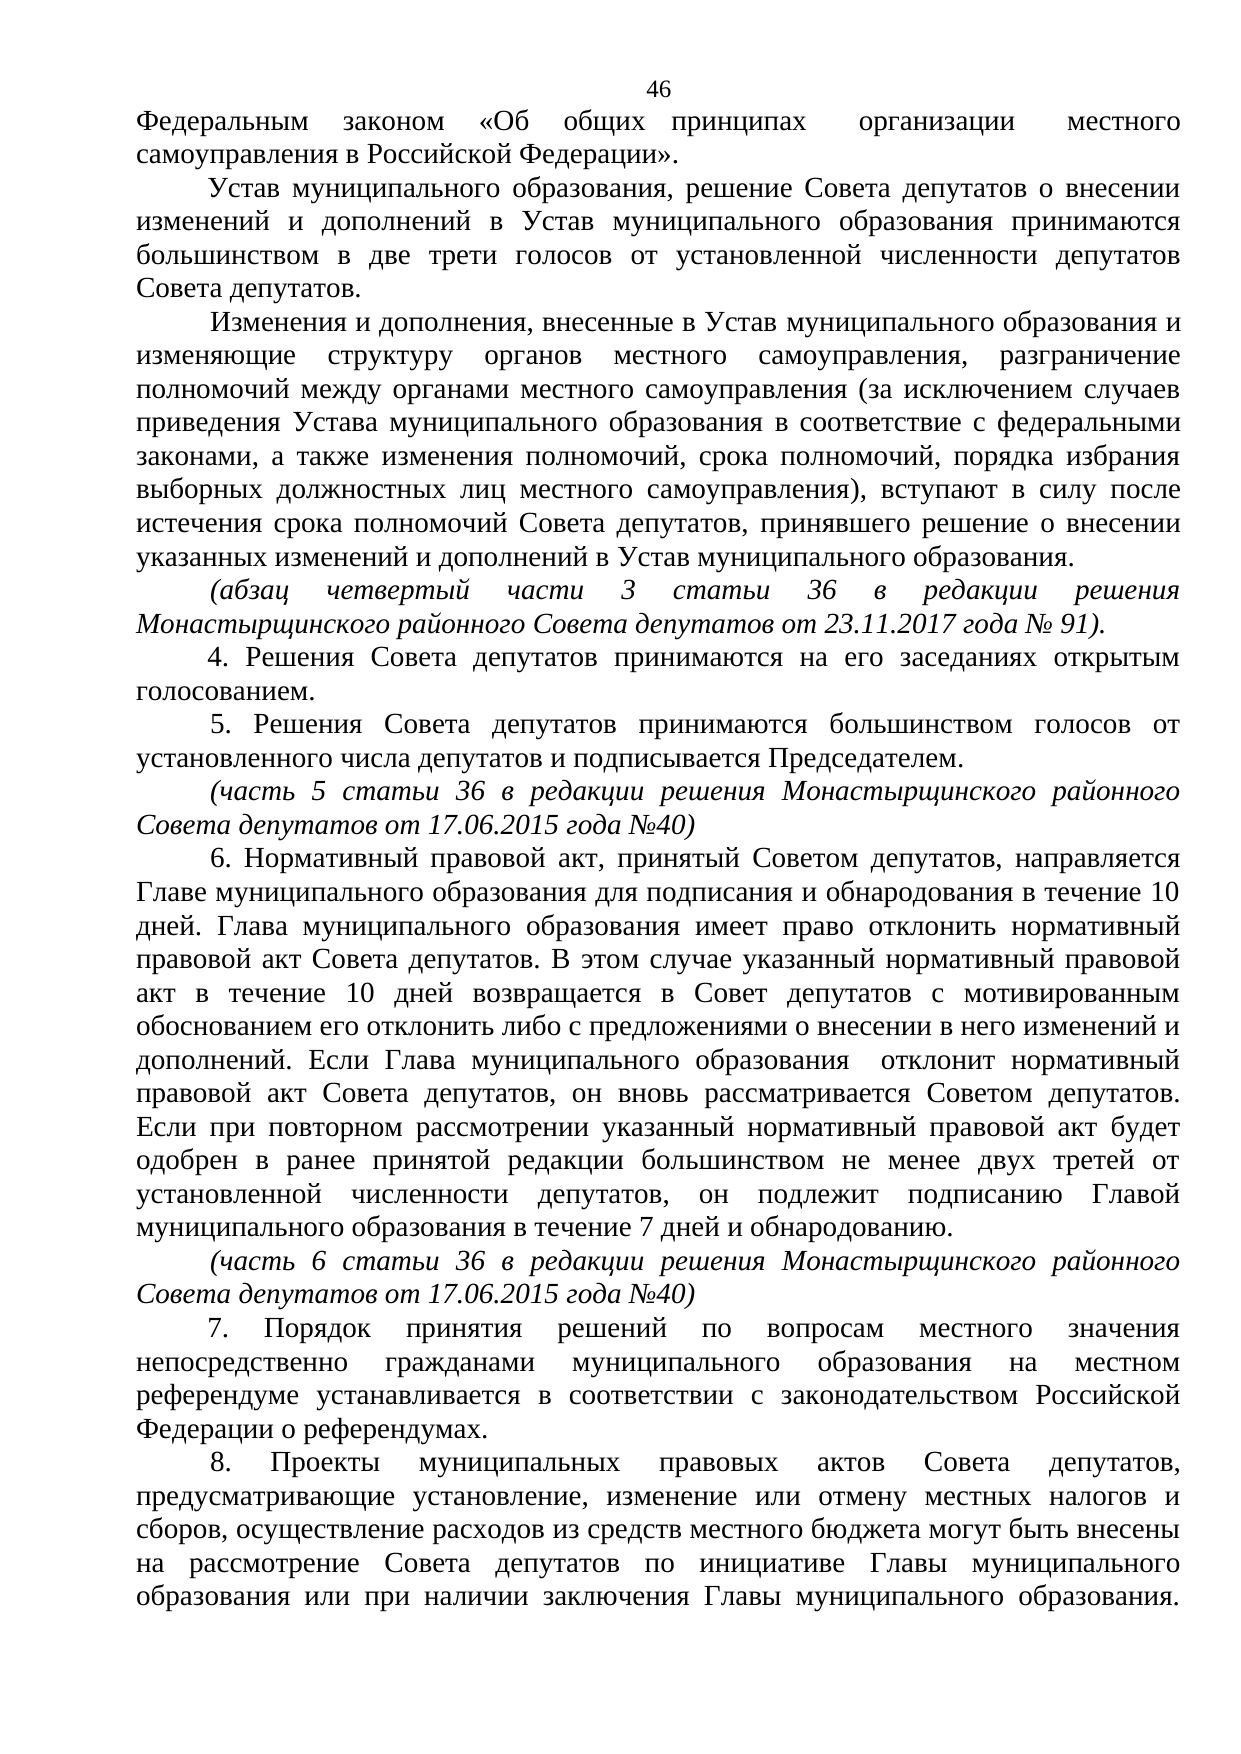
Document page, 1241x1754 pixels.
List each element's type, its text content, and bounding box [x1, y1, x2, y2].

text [136, 103, 1181, 170]
text (часть 5 статьи 36 в редакции решения Монастырщинского районного Совета депутатов от 17.06.2015 года №40) [136, 773, 1181, 841]
text 5. Решения Совета депутатов принимаются большинством голосов от установленного числа депутатов и подписывается Председателем. [136, 706, 1181, 773]
text 6. Нормативный правовой акт, принятый Советом депутатов, направляется Главе муниципального образования для подписания и обнародования в течение 10 дней. Глава муниципального образования имеет право отклонить нормативный правовой акт Совета депутатов. В этом случае указанный нормативный правовой акт в течение 10 дней возвращается в Совет депутатов с мотивированным обоснованием его отклонить либо с предложениями о внесении в него изменений и дополнений. Если Глава муниципального образования отклонит нормативный правовой акт Совета депутатов, он вновь рассматривается Советом депутатов. Если при повторном рассмотрении указанный нормативный правовой акт будет одобрен в ранее принятой редакции большинством не менее двух третей от установленной численности депутатов, он подлежит подписанию Главой муниципального образования в течение 7 дней и обнародованию. [136, 841, 1181, 1243]
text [136, 1444, 1181, 1612]
text Устав муниципального образования, решение Совета депутатов о внесении изменений и дополнений в Устав муниципального образования принимаются большинством в две трети голосов от установленной численности депутатов Совета депутатов. [136, 170, 1181, 304]
list Изменения и дополнения, внесенные в Устав муниципального образования и изменяющие структуру органов местного самоуправления, разграничение полномочий между органами местного самоуправления (за исключением случаев приведения Устава муниципального образования в соответствие с федеральными законами, а также изменения полномочий, срока полномочий, порядка избрания выборных должностных лиц местного самоуправления), вступают в силу после истечения срока полномочий Совета депутатов, принявшего решение о внесении указанных изменений и дополнений в Устав муниципального образования. [136, 304, 1181, 572]
text 7. Порядок принятия решений по вопросам местного значения непосредственно гражданами муниципального образования на местном референдуме устанавливается в соответствии с законодательством Российской Федерации о референдумах. [136, 1310, 1181, 1444]
text 4. Решения Совета депутатов принимаются на его заседаниях открытым голосованием. [136, 639, 1181, 706]
text (часть 6 статьи 36 в редакции решения Монастырщинского районного Совета депутатов от 17.06.2015 года №40) [136, 1243, 1181, 1310]
list (абзац четвертый части 3 статьи 36 в редакции решения Монастырщинского районного Совета депутатов от 23.11.2017 года № 91). [136, 572, 1181, 639]
